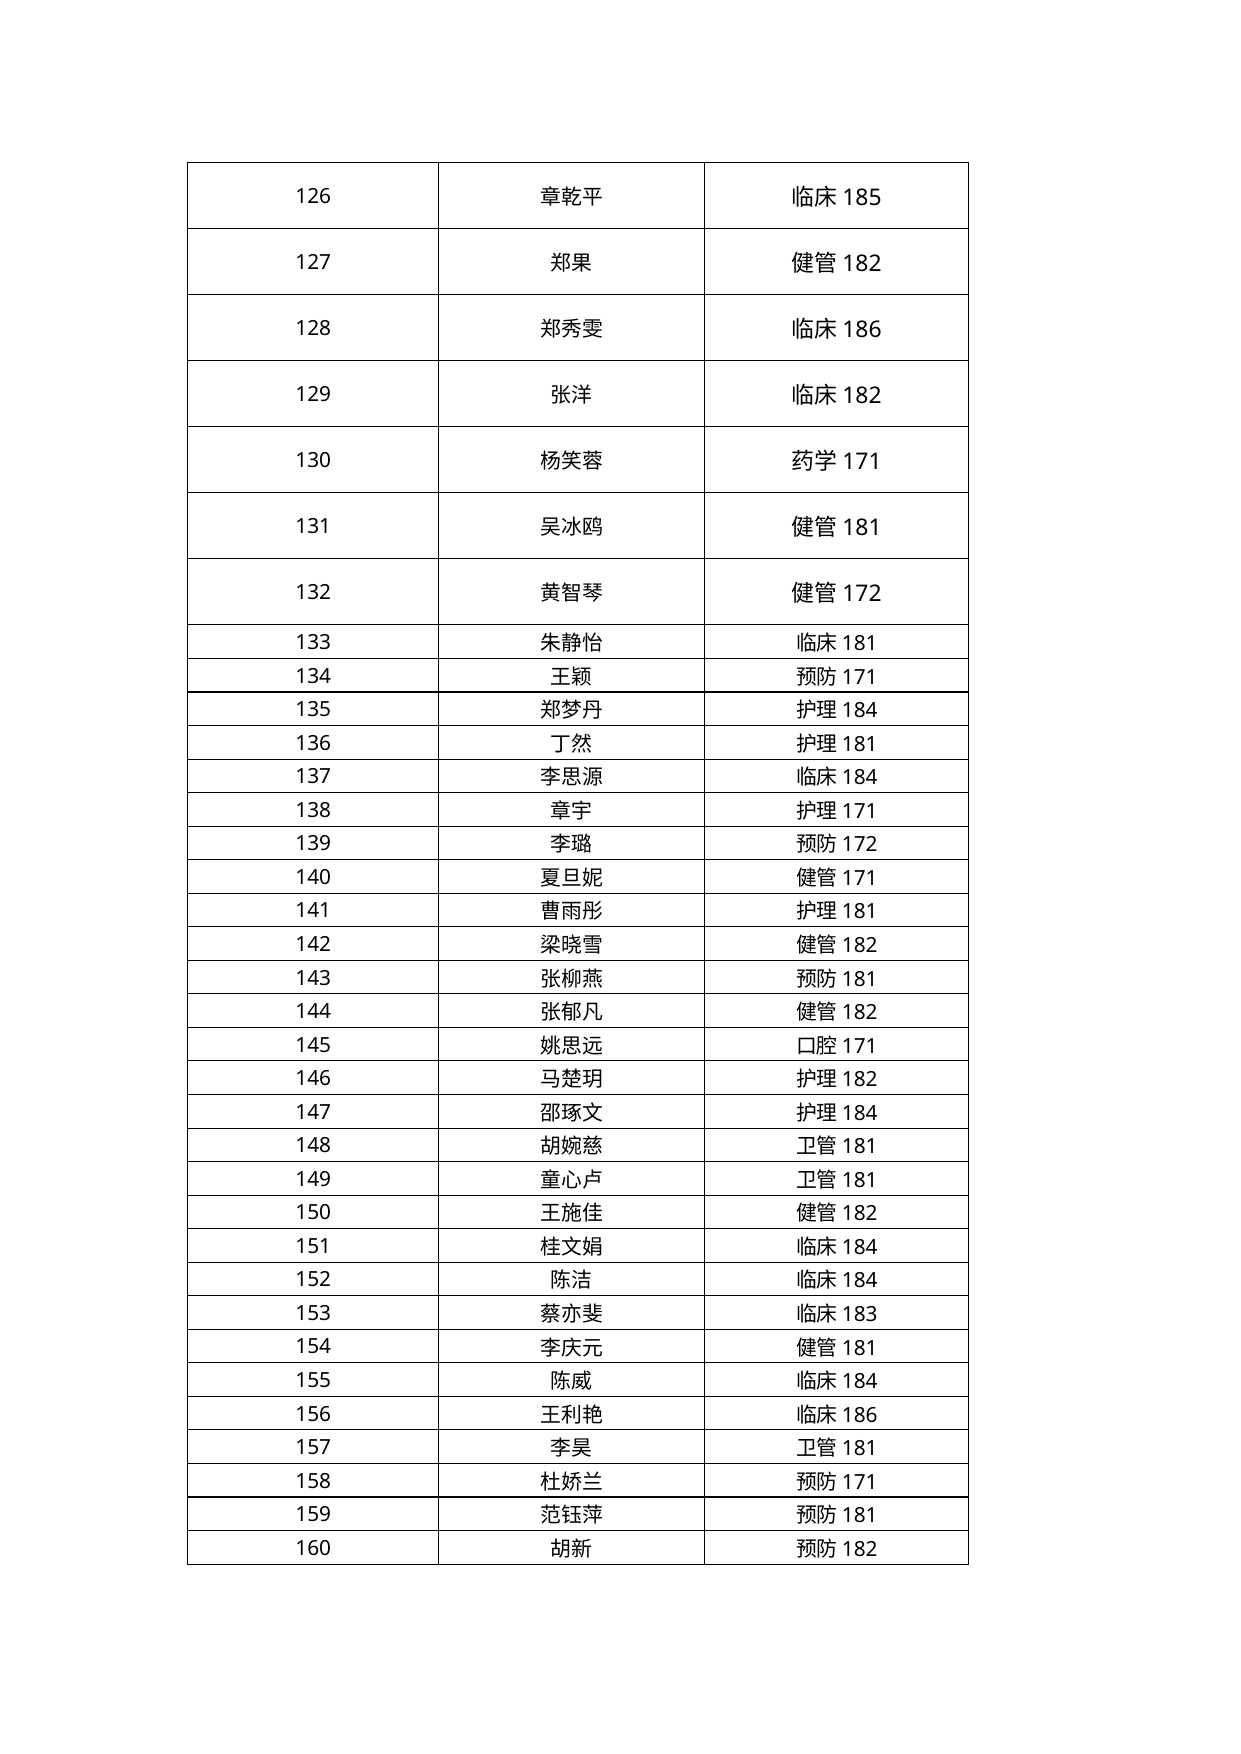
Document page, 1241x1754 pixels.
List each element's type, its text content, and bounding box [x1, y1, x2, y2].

table_cell 李昊 [439, 1430, 704, 1463]
table_cell 章乾平 [439, 163, 704, 228]
table_cell 童心卢 [439, 1162, 704, 1194]
table_cell 150 [188, 1196, 438, 1228]
table_cell 预防171 [705, 1464, 968, 1496]
table_cell 李庆元 [439, 1330, 704, 1362]
table_cell 李璐 [439, 827, 704, 859]
table_cell 临床184 [705, 1229, 968, 1262]
table_cell 154 [188, 1330, 438, 1362]
table_cell 临床183 [705, 1296, 968, 1329]
table_cell 141 [188, 894, 438, 926]
table_cell 王颖 [439, 659, 704, 691]
table_cell 临床181 [705, 625, 968, 658]
table_cell 李思源 [439, 760, 704, 792]
table_cell 127 [188, 229, 438, 294]
table_cell 范钰萍 [439, 1498, 704, 1530]
table_cell 预防181 [705, 961, 968, 993]
table_cell 曹雨彤 [439, 894, 704, 926]
table_cell 145 [188, 1028, 438, 1060]
table_cell 160 [188, 1531, 438, 1563]
table_cell 丁然 [439, 726, 704, 758]
table_cell 131 [188, 493, 438, 558]
table_cell 健管182 [705, 1196, 968, 1228]
table_cell 桂文娟 [439, 1229, 704, 1262]
table_cell 156 [188, 1397, 438, 1429]
table_cell 128 [188, 295, 438, 360]
table_cell 临床182 [705, 361, 968, 426]
table_cell 139 [188, 827, 438, 859]
table_cell 预防182 [705, 1531, 968, 1563]
table_cell 130 [188, 427, 438, 492]
table_cell 梁晓雪 [439, 927, 704, 960]
table_cell 胡新 [439, 1531, 704, 1563]
table_cell 健管182 [705, 229, 968, 294]
table_cell 146 [188, 1061, 438, 1094]
table_cell 153 [188, 1296, 438, 1329]
table_cell 健管181 [705, 1330, 968, 1362]
table_cell 胡婉慈 [439, 1129, 704, 1161]
table_cell 陈洁 [439, 1263, 704, 1295]
table_cell 蔡亦斐 [439, 1296, 704, 1329]
table_cell 卫管181 [705, 1162, 968, 1194]
table_cell 临床184 [705, 1263, 968, 1295]
table_cell 132 [188, 559, 438, 624]
table_cell 卫管181 [705, 1430, 968, 1463]
table_cell 135 [188, 693, 438, 725]
table_cell 张柳燕 [439, 961, 704, 993]
table_cell 临床184 [705, 1363, 968, 1396]
table_cell 健管172 [705, 559, 968, 624]
table_cell 147 [188, 1095, 438, 1127]
table_cell 郑梦丹 [439, 693, 704, 725]
table_cell 健管182 [705, 994, 968, 1027]
table_cell 136 [188, 726, 438, 758]
table_cell 护理171 [705, 793, 968, 826]
table_cell 临床185 [705, 163, 968, 228]
table_cell 郑果 [439, 229, 704, 294]
table_cell 黄智琴 [439, 559, 704, 624]
table_cell 临床184 [705, 760, 968, 792]
table_cell 158 [188, 1464, 438, 1496]
table_cell 预防171 [705, 659, 968, 691]
table_cell 151 [188, 1229, 438, 1262]
table_cell 王施佳 [439, 1196, 704, 1228]
table_cell 148 [188, 1129, 438, 1161]
table_cell 杨笑蓉 [439, 427, 704, 492]
table_cell 预防181 [705, 1498, 968, 1530]
table_cell 护理182 [705, 1061, 968, 1094]
table_cell 朱静怡 [439, 625, 704, 658]
table_cell 137 [188, 760, 438, 792]
table_cell 临床186 [705, 295, 968, 360]
table_cell 健管181 [705, 493, 968, 558]
table_cell 张洋 [439, 361, 704, 426]
table_cell 健管182 [705, 927, 968, 960]
table_cell 夏旦妮 [439, 860, 704, 893]
table_cell 郑秀雯 [439, 295, 704, 360]
table_cell 护理181 [705, 726, 968, 758]
table_cell 马楚玥 [439, 1061, 704, 1094]
table_cell 临床186 [705, 1397, 968, 1429]
table_cell 吴冰鸥 [439, 493, 704, 558]
table_cell 卫管181 [705, 1129, 968, 1161]
table_cell 护理184 [705, 1095, 968, 1127]
table_cell 姚思远 [439, 1028, 704, 1060]
table_cell 王利艳 [439, 1397, 704, 1429]
table_cell 142 [188, 927, 438, 960]
table_cell 陈威 [439, 1363, 704, 1396]
table_cell 133 [188, 625, 438, 658]
table_cell 157 [188, 1430, 438, 1463]
table_cell 144 [188, 994, 438, 1027]
table_cell 155 [188, 1363, 438, 1396]
table_cell 护理184 [705, 693, 968, 725]
table_cell 134 [188, 659, 438, 691]
table_cell 张郁凡 [439, 994, 704, 1027]
table_cell 口腔171 [705, 1028, 968, 1060]
table_cell 健管171 [705, 860, 968, 893]
table_cell 126 [188, 163, 438, 228]
table_cell 药学171 [705, 427, 968, 492]
table_cell 杜娇兰 [439, 1464, 704, 1496]
table_cell 章宇 [439, 793, 704, 826]
table_cell 129 [188, 361, 438, 426]
table_cell 152 [188, 1263, 438, 1295]
table_cell 159 [188, 1498, 438, 1530]
table_cell 邵琢文 [439, 1095, 704, 1127]
table_cell 138 [188, 793, 438, 826]
table_cell 预防172 [705, 827, 968, 859]
table_cell 149 [188, 1162, 438, 1194]
table_cell 140 [188, 860, 438, 893]
table_cell 护理181 [705, 894, 968, 926]
table_cell 143 [188, 961, 438, 993]
